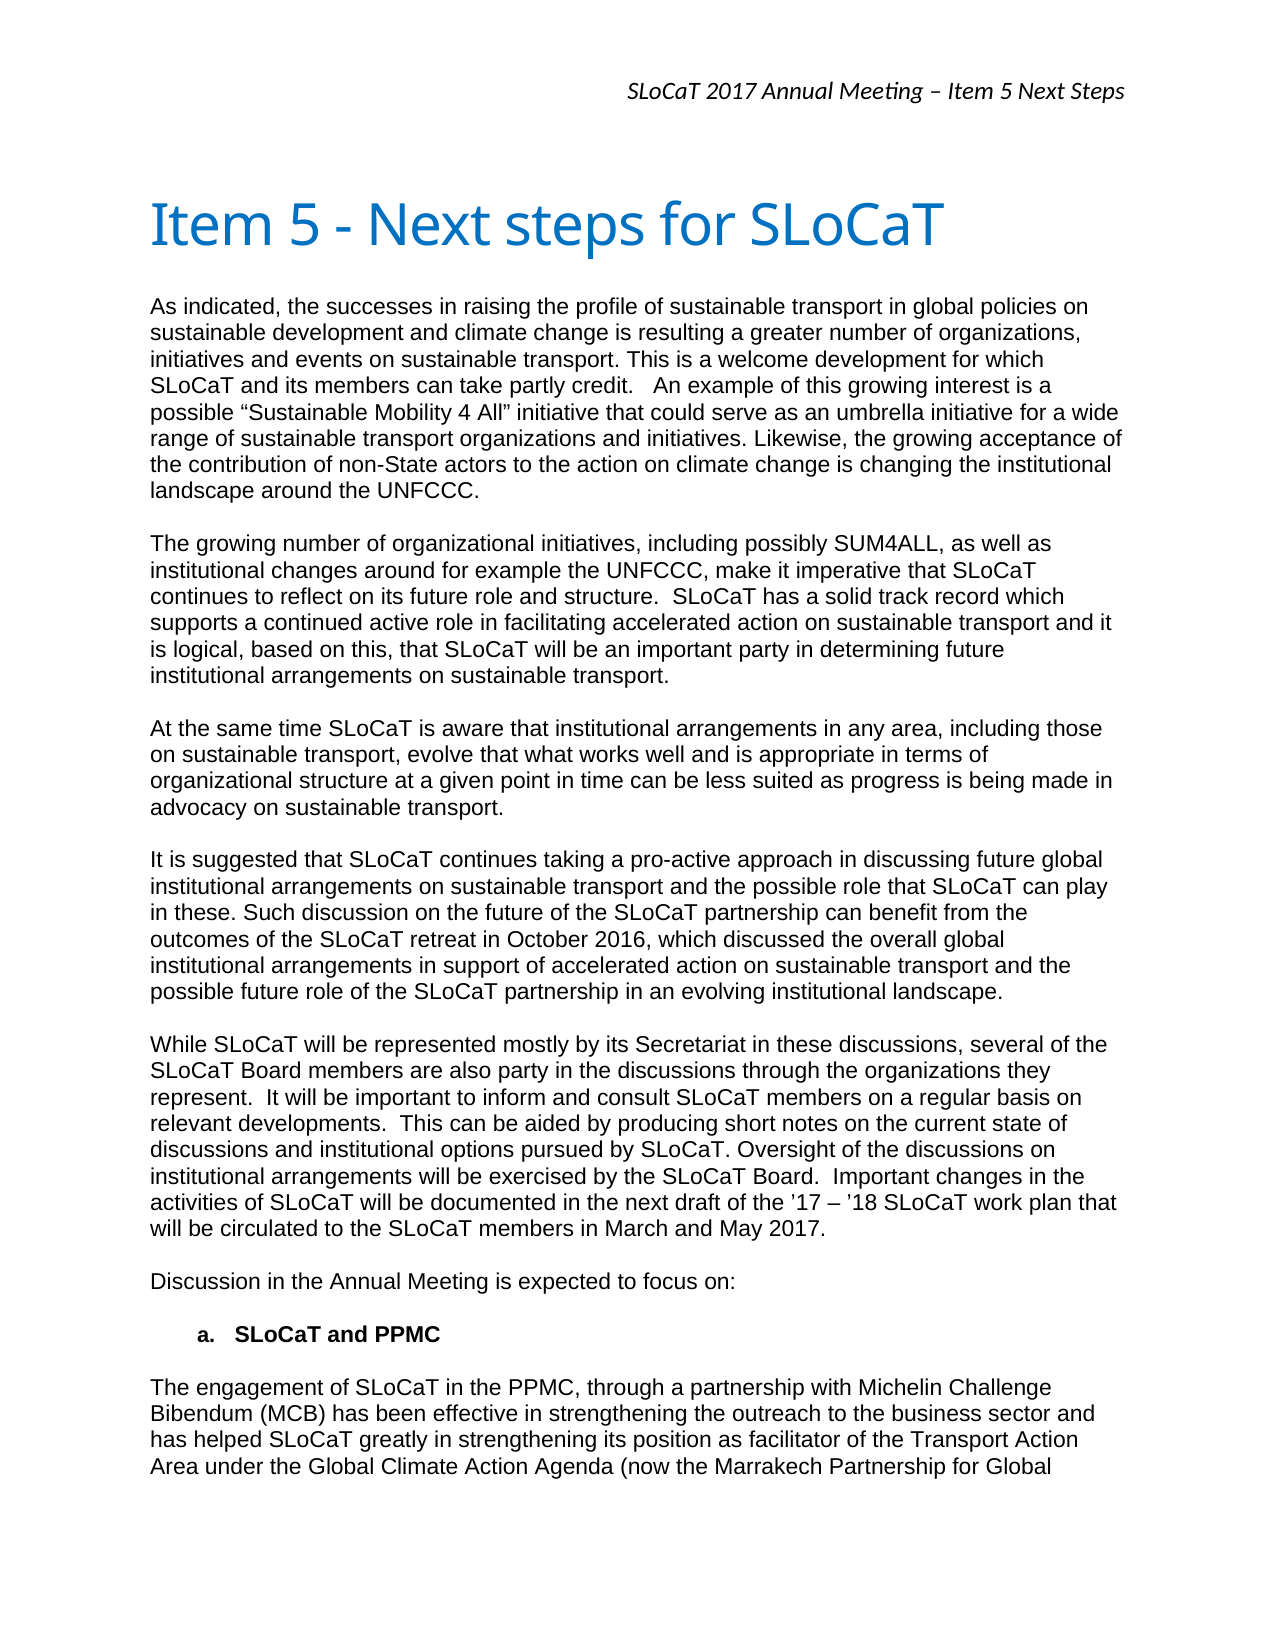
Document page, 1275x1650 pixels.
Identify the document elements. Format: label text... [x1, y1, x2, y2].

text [150, 1373, 1125, 1479]
text Discussion in the Annual Meeting is expected to focus on: [150, 1268, 1125, 1294]
text The growing number of organizational initiatives, including possibly SUM4ALL, as well as institutional changes around for example the UNFCCC, make it imperative that SLoCaT continues to reflect on its future role and structure. SLoCaT has a solid track record which supports a continued active role in facilitating accelerated action on sustainable transport and it is logical, based on this, that SLoCaT will be an important party in determining future institutional arrangements on sustainable transport. [150, 530, 1125, 688]
text While SLoCaT will be represented mostly by its Secretariat in these discussions, several of the SLoCaT Board members are also party in the discussions through the organizations they represent. It will be important to inform and consult SLoCaT members on a regular basis on relevant developments. This can be aided by producing short notes on the current state of discussions and institutional options pursued by SLoCaT. Oversight of the discussions on institutional arrangements will be exercised by the SLoCaT Board. Important changes in the activities of SLoCaT will be documented in the next draft of the ’17 – ’18 SLoCaT work plan that will be circulated to the SLoCaT members in March and May 2017. [150, 1031, 1125, 1242]
text It is suggested that SLoCaT continues taking a pro-active approach in discussing future global institutional arrangements on sustainable transport and the possible role that SLoCaT can play in these. Such discussion on the future of the SLoCaT partnership can benefit from the outcomes of the SLoCaT retreat in October 2016, which discussed the overall global institutional arrangements in support of accelerated action on sustainable transport and the possible future role of the SLoCaT partnership in an evolving institutional landscape. [150, 846, 1125, 1004]
text At the same time SLoCaT is aware that institutional arrangements in any area, including those on sustainable transport, evolve that what works well and is appropriate in terms of organizational structure at a given point in time can be less suited as progress is being made in advocacy on sustainable transport. [150, 715, 1125, 820]
list SLoCaT and PPMC [197, 1321, 1125, 1347]
text As indicated, the successes in raising the profile of sustainable transport in global policies on sustainable development and climate change is resulting a greater number of organizations, initiatives and events on sustainable transport. This is a welcome development for which SLoCaT and its members can take partly credit. An example of this growing interest is a possible “Sustainable Mobility 4 All” initiative that could serve as an umbrella initiative for a wide range of sustainable transport organizations and initiatives. Likewise, the growing acceptance of the contribution of non-State actors to the action on climate change is changing the institutional landscape around the UNFCCC. [150, 293, 1125, 504]
title Item 5 - Next steps for SLoCaT [150, 183, 1125, 262]
